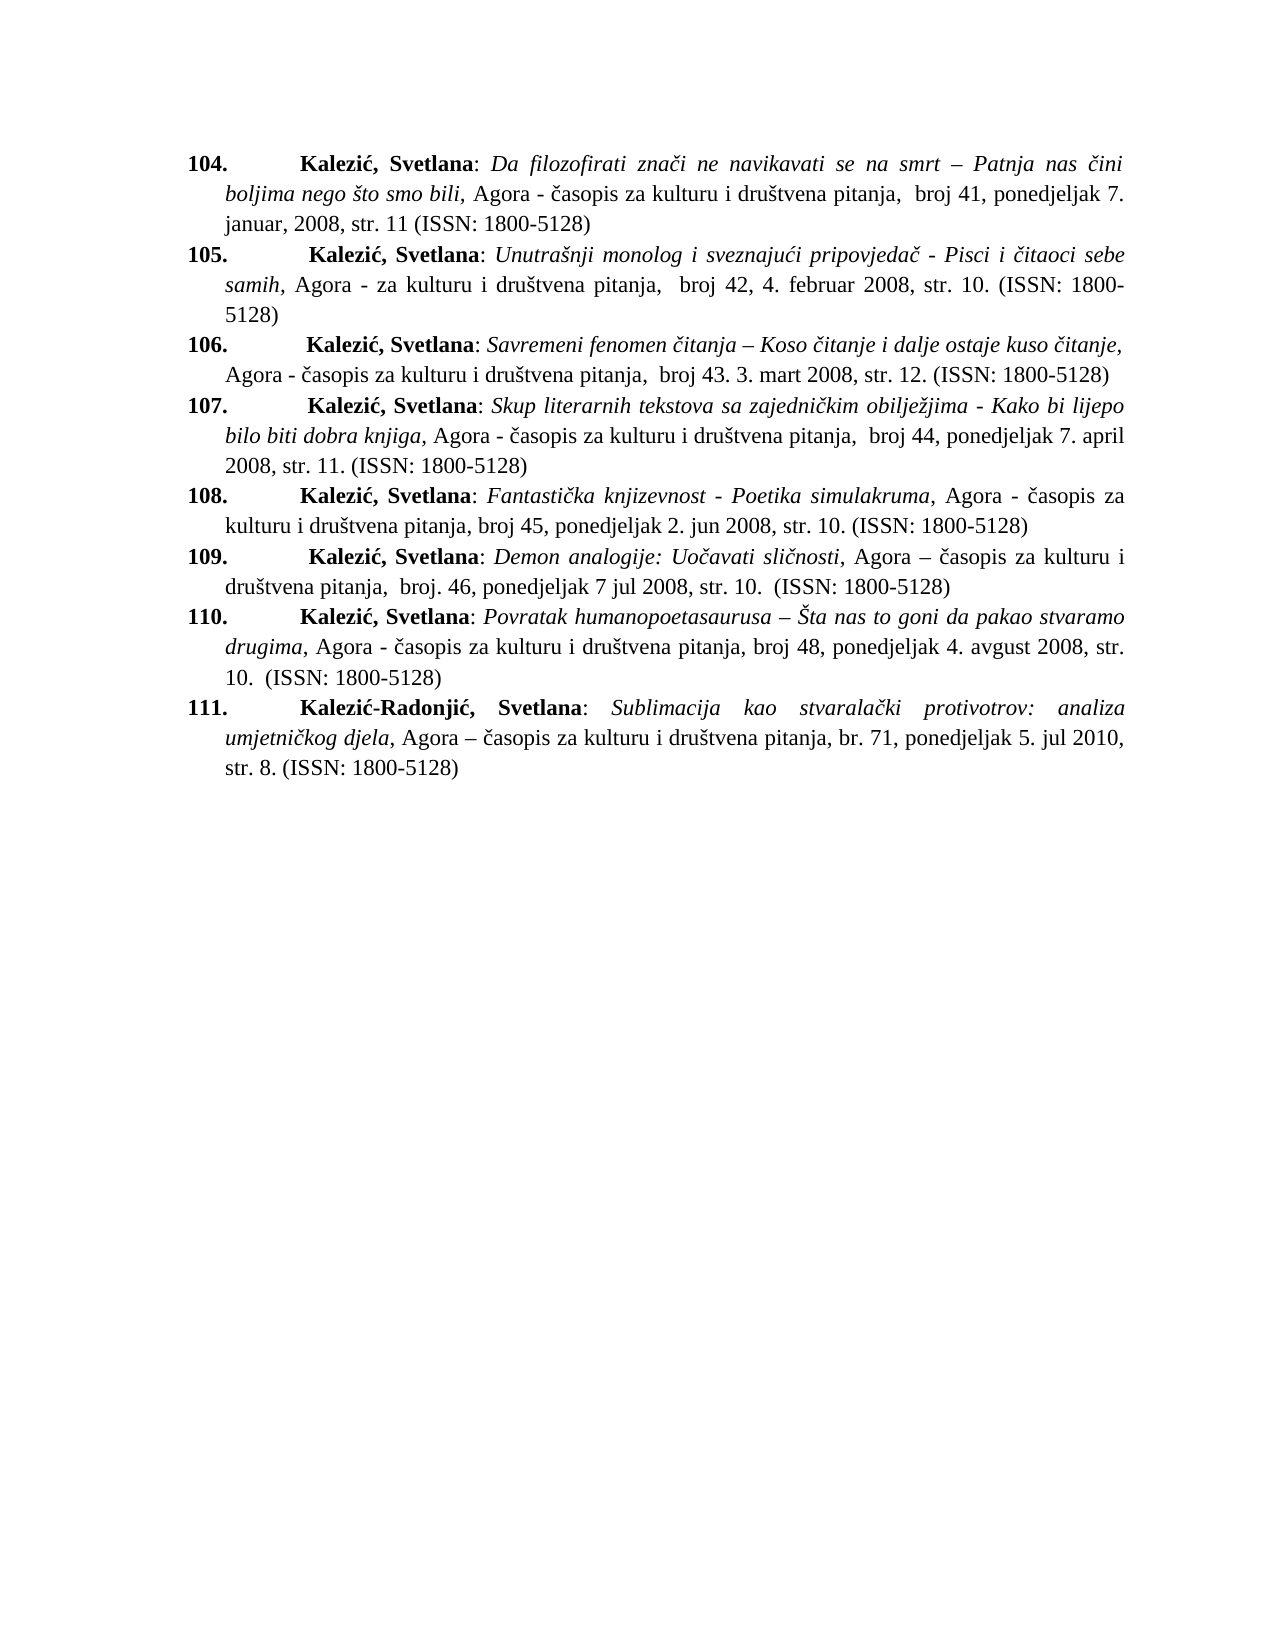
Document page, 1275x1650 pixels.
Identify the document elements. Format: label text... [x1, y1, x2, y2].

list Kalezić, Svetlana: Demon analogije: Uočavati sličnosti, Agora – časopis za kulturu i društvena pitanja, broj. 46, ponedjeljak 7 jul 2008, str. 10. (ISSN: 1800-5128) [187, 543, 1125, 599]
list Kalezić, Svetlana: Savremeni fenomen čitanja – Koso čitanje i dalje ostaje kuso čitanje, Agora - časopis za kulturu i društvena pitanja, broj 43. 3. mart 2008, str. 12. (ISSN: 1800-5128) [187, 331, 1125, 388]
list Kalezić-Radonjić, Svetlana: Sublimacija kao stvaralački protivotrov: analiza umjetničkog djela, Agora – časopis za kulturu i društvena pitanja, br. 71, ponedjeljak 5. jul 2010, str. 8. (ISSN: 1800-5128) [187, 694, 1125, 781]
list Kalezić, Svetlana: Povratak humanopoetasaurusa – Šta nas to goni da pakao stvaramo drugima, Agora - časopis za kulturu i društvena pitanja, broj 48, ponedjeljak 4. avgust 2008, str. 10. (ISSN: 1800-5128) [187, 603, 1125, 690]
list Kalezić, Svetlana: Unutrašnji monolog i sveznajući pripovjedač - Pisci i čitaoci sebe samih, Agora - za kulturu i društvena pitanja, broj 42, 4. februar 2008, str. 10. (ISSN: 1800-5128) [187, 241, 1125, 327]
list Kalezić, Svetlana: Da filozofirati znači ne navikavati se na smrt – Patnja nas čini boljima nego što smo bili, Agora - časopis za kulturu i društvena pitanja, broj 41, ponedjeljak 7. januar, 2008, str. 11 (ISSN: 1800-5128) [187, 150, 1125, 237]
list Kalezić, Svetlana: Skup literarnih tekstova sa zajedničkim obilježjima - Kako bi lijepo bilo biti dobra knjiga, Agora - časopis za kulturu i društvena pitanja, broj 44, ponedjeljak 7. april 2008, str. 11. (ISSN: 1800-5128) [187, 392, 1125, 478]
list Kalezić, Svetlana: Fantastička knjizevnost - Poetika simulakruma, Agora - časopis za kulturu i društvena pitanja, broj 45, ponedjeljak 2. jun 2008, str. 10. (ISSN: 1800-5128) [187, 482, 1125, 539]
